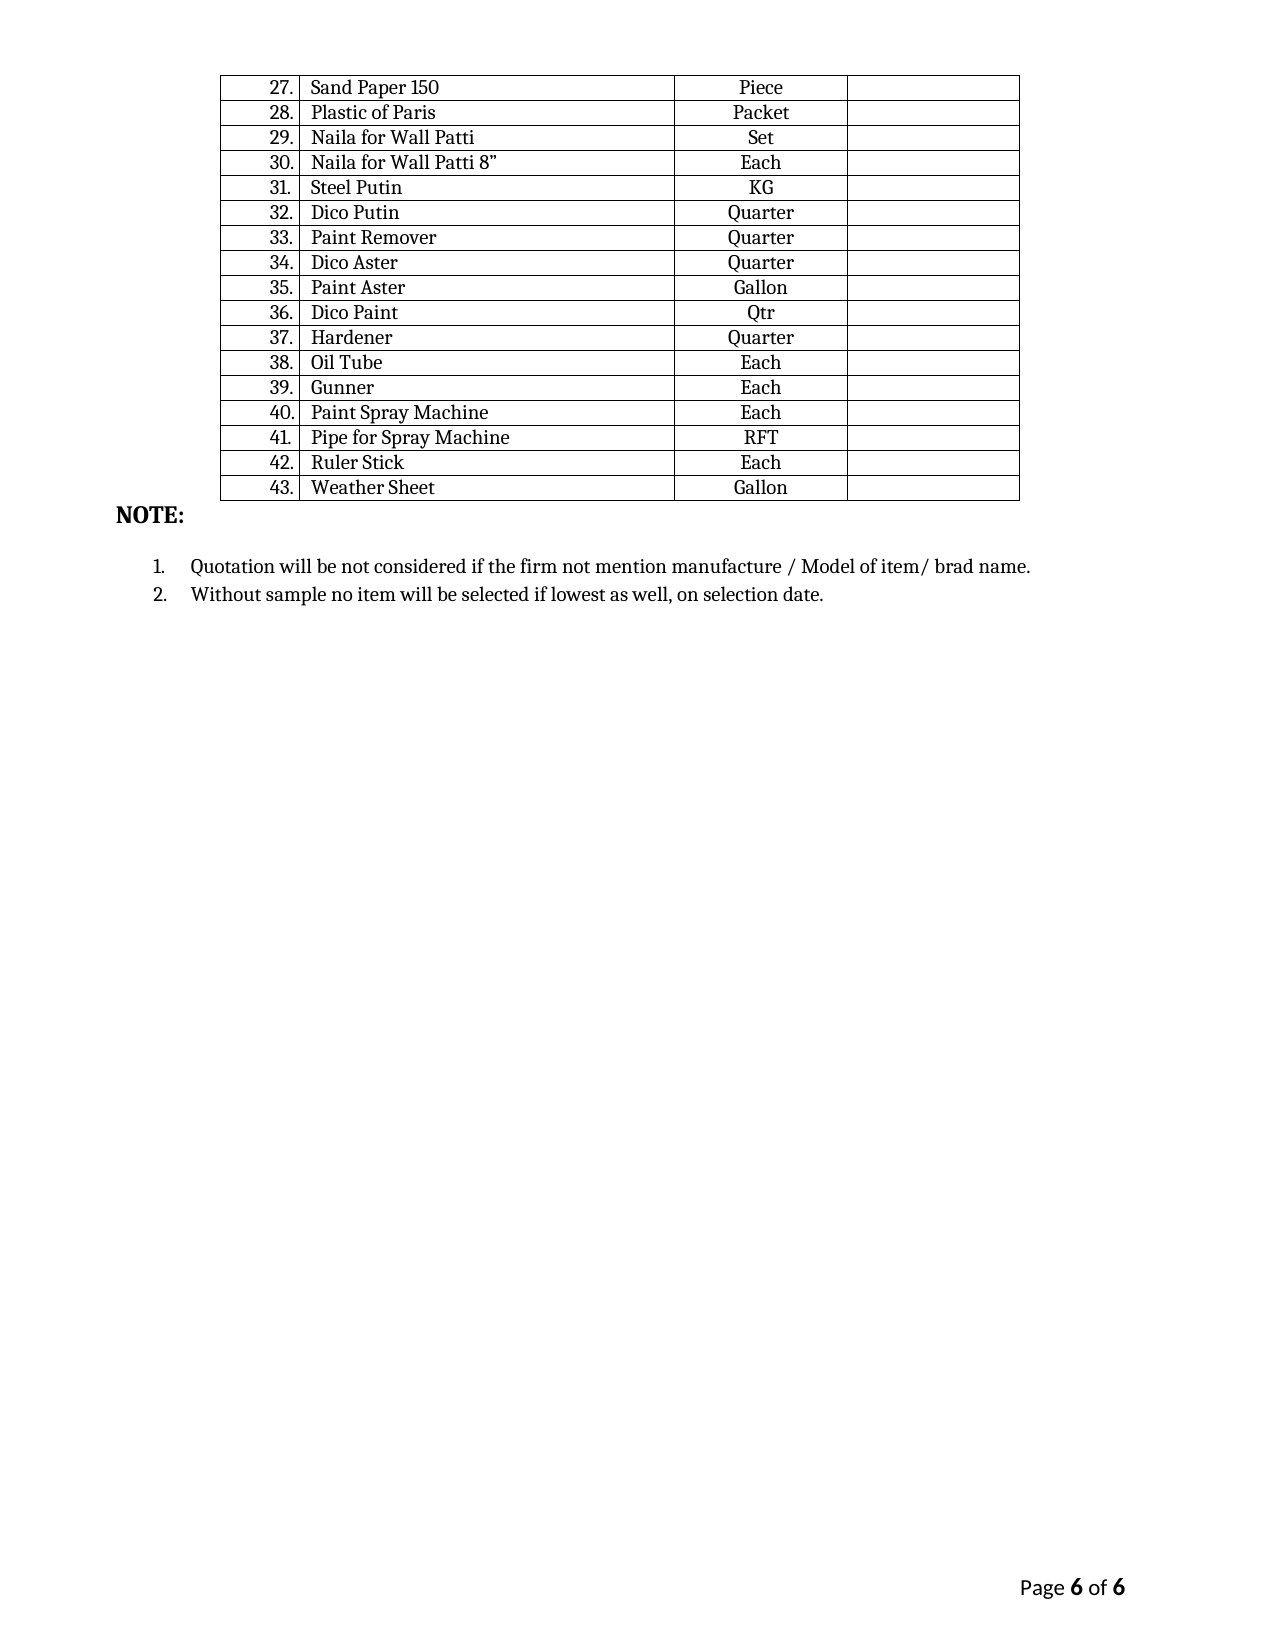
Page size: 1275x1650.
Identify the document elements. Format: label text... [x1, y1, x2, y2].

table_cell [221, 76, 299, 100]
table_cell Sand Paper 150 [300, 76, 674, 100]
table_cell [848, 476, 1019, 500]
table_cell [848, 176, 1019, 200]
table_cell [221, 101, 299, 125]
table_cell Plastic of Paris [300, 101, 674, 125]
table_cell Quarter [675, 326, 847, 350]
table_cell [221, 351, 299, 375]
table_cell Each [675, 451, 847, 475]
table_cell [848, 301, 1019, 325]
table_cell Gunner [300, 376, 674, 400]
list Quotation will be not considered if the firm not mention manufacture / Model of item/ brad name. [153, 555, 1125, 579]
table_cell Dico Paint [300, 301, 674, 325]
table_cell Paint Spray Machine [300, 401, 674, 425]
table_cell Qtr [675, 301, 847, 325]
table_cell RFT [675, 426, 847, 450]
table_cell [848, 226, 1019, 250]
table_cell [848, 101, 1019, 125]
table_cell [221, 276, 299, 300]
table_cell KG [675, 176, 847, 200]
table_cell Packet [675, 101, 847, 125]
table_cell [221, 126, 299, 150]
table_cell [221, 176, 299, 200]
table_cell [221, 226, 299, 250]
table_cell [221, 326, 299, 350]
text NOTE: [116, 501, 1125, 530]
table_cell Dico Putin [300, 201, 674, 225]
table_cell Piece [675, 76, 847, 100]
table_cell [848, 376, 1019, 400]
table_cell Pipe for Spray Machine [300, 426, 674, 450]
table_cell Paint Aster [300, 276, 674, 300]
table_cell Weather Sheet [300, 476, 674, 500]
table_cell [848, 326, 1019, 350]
table_cell [848, 401, 1019, 425]
table_cell [221, 251, 299, 275]
table_cell Quarter [675, 226, 847, 250]
table_cell Each [675, 401, 847, 425]
table_cell [221, 476, 299, 500]
table_cell [221, 451, 299, 475]
table_cell Ruler Stick [300, 451, 674, 475]
table_cell [848, 151, 1019, 175]
table_cell Quarter [675, 251, 847, 275]
table_cell Paint Remover [300, 226, 674, 250]
table_cell [848, 276, 1019, 300]
table_cell [848, 76, 1019, 100]
table_cell [848, 201, 1019, 225]
table_cell Gallon [675, 476, 847, 500]
table_cell Set [675, 126, 847, 150]
table_cell [848, 251, 1019, 275]
table_cell Each [675, 151, 847, 175]
table_cell [848, 351, 1019, 375]
table_cell Hardener [300, 326, 674, 350]
table_cell [221, 376, 299, 400]
list Without sample no item will be selected if lowest as well, on selection date. [153, 582, 1125, 606]
table_cell [848, 126, 1019, 150]
table_cell Dico Aster [300, 251, 674, 275]
table_cell Each [675, 376, 847, 400]
table_cell Naila for Wall Patti [300, 126, 674, 150]
table_cell [221, 301, 299, 325]
table_cell Oil Tube [300, 351, 674, 375]
table_cell Each [675, 351, 847, 375]
table_cell Naila for Wall Patti 8” [300, 151, 674, 175]
table_cell [221, 151, 299, 175]
table_cell Steel Putin [300, 176, 674, 200]
table_cell [221, 401, 299, 425]
table_cell Gallon [675, 276, 847, 300]
table_cell [848, 426, 1019, 450]
table_cell [848, 451, 1019, 475]
table_cell [221, 426, 299, 450]
table_cell Quarter [675, 201, 847, 225]
table_cell [221, 201, 299, 225]
